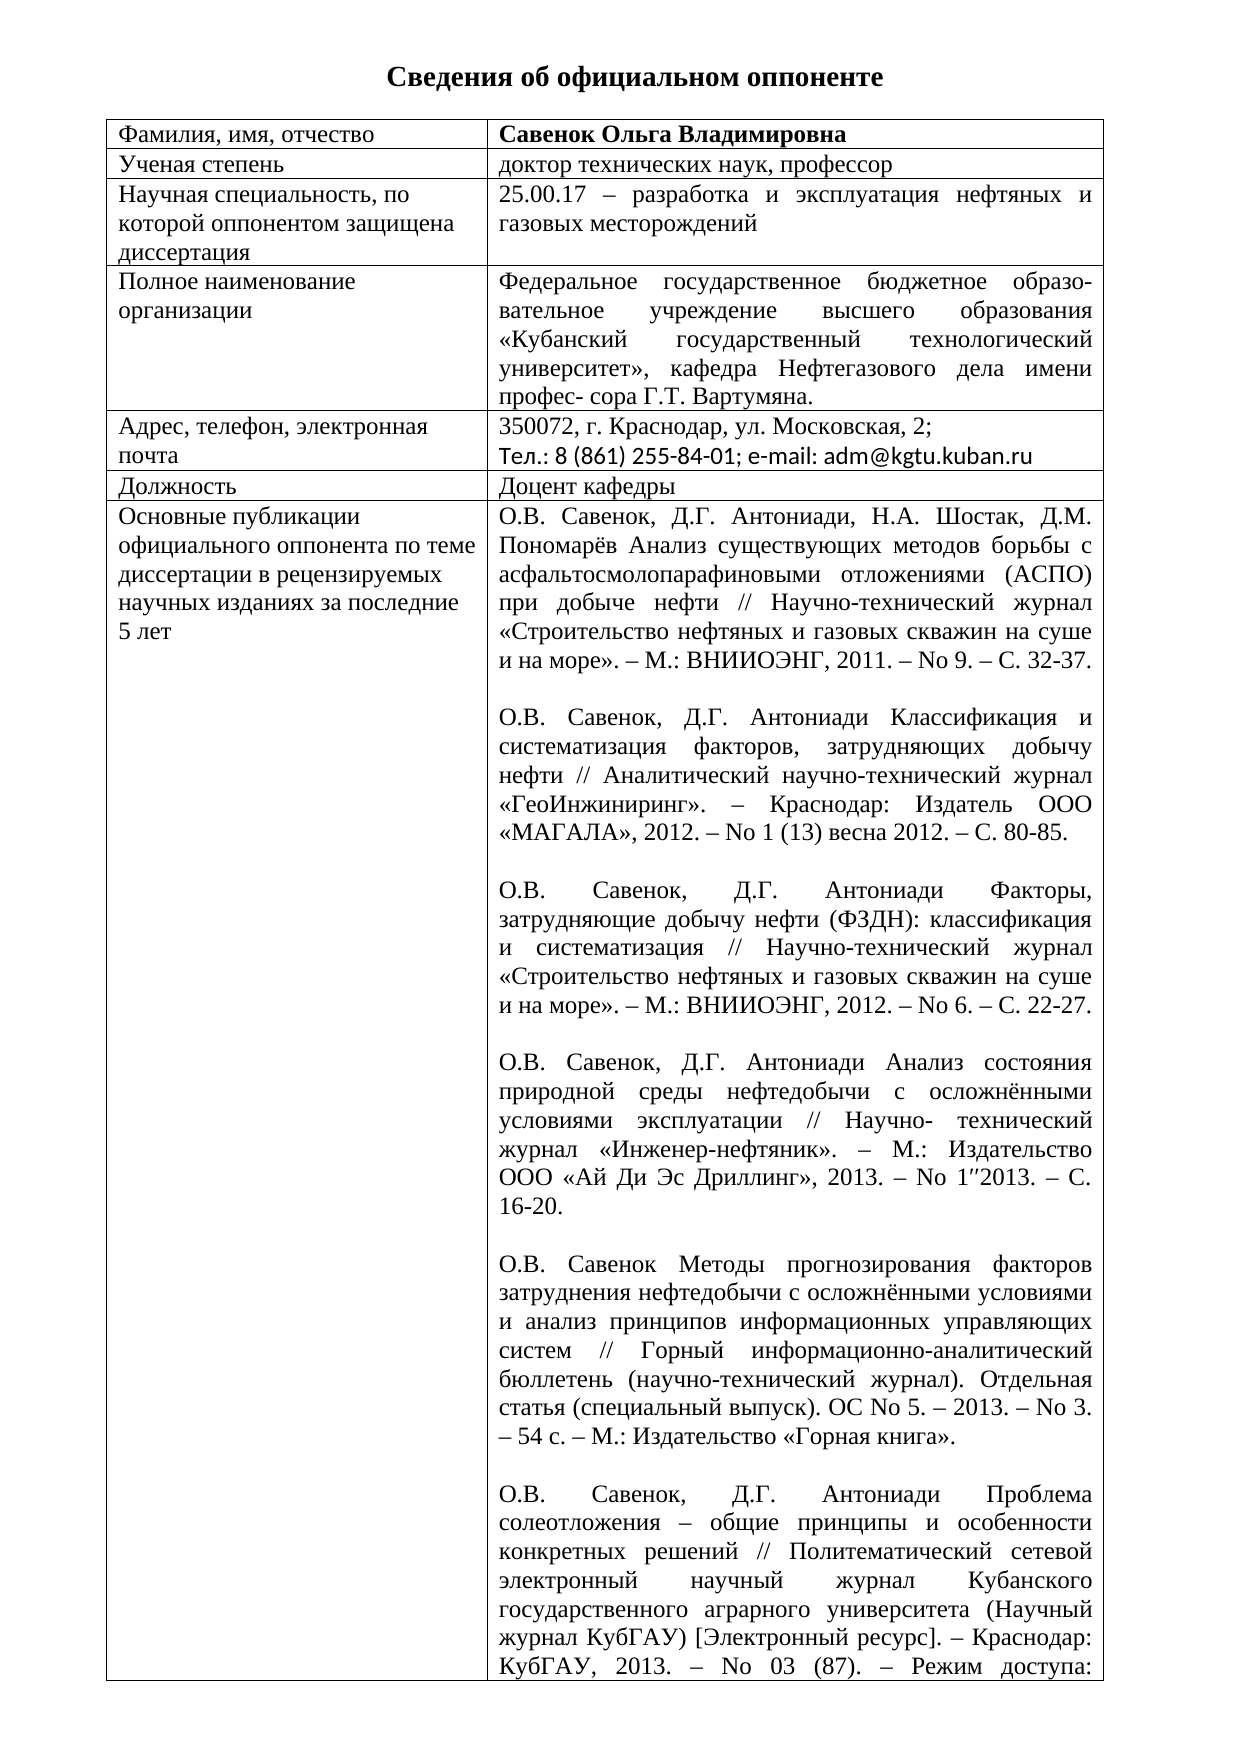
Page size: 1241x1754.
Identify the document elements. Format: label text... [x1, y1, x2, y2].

table_header Савенок Ольга Владимировна [488, 120, 1103, 148]
table_cell Должность [107, 471, 487, 500]
table_cell Научная специальность, по которой оппонентом защищена диссертация [107, 179, 487, 265]
text Сведения об официальном оппоненте [118, 59, 1152, 93]
table_header Фамилия, имя, отчество [107, 120, 487, 148]
table_cell Полное наименование организации [107, 266, 487, 410]
table_cell Ученая степень [107, 149, 487, 178]
table_cell Доцент кафедры [488, 471, 1103, 500]
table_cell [107, 501, 487, 1680]
table_cell Федеральное государственное бюджетное образо- вательное учреждение высшего образования «Кубанский государственный технологический университет», кафедра Нефтегазового дела имени профес- сора Г.Т. Вартумяна. [488, 266, 1103, 410]
table_cell 25.00.17 – разработка и эксплуатация нефтяных и газовых месторождений [488, 179, 1103, 265]
table_cell Адрес, телефон, электронная почта [107, 411, 487, 470]
table_cell 350072, г. Краснодар, ул. Московская, 2; Тел.: 8 (861) 255-84-01; e-mail: adm@kgtu.kuban.ru [488, 411, 1103, 470]
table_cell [488, 501, 1103, 1680]
table_cell доктор технических наук, профессор [488, 149, 1103, 178]
